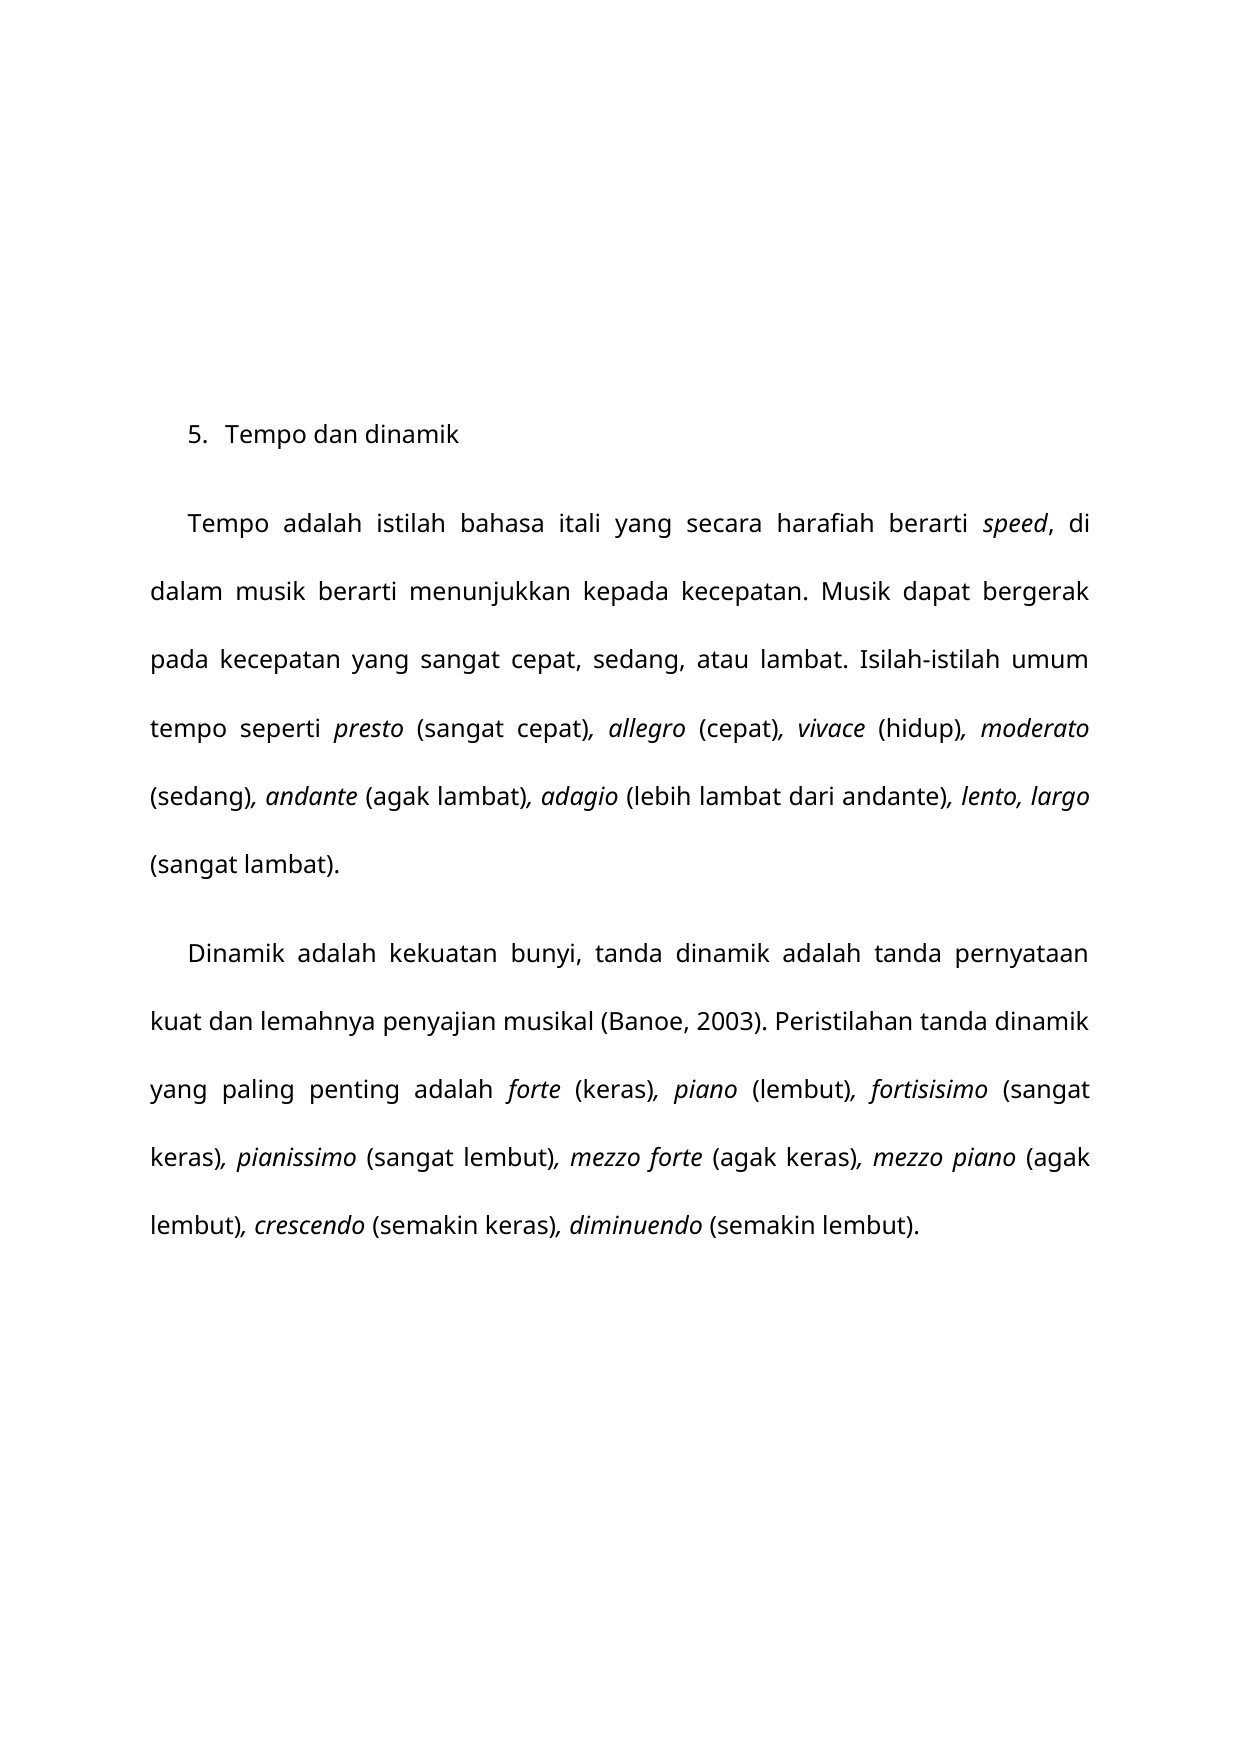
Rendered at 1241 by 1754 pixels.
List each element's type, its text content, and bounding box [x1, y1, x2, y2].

text Dinamik adalah kekuatan bunyi, tanda dinamik adalah tanda pernyataan kuat dan lemahnya penyajian musikal (Banoe, 2003). Peristilahan tanda dinamik yang paling penting adalah forte (keras), piano (lembut), fortisisimo (sangat keras), pianissimo (sangat lembut), mezzo forte (agak keras), mezzo piano (agak lembut), crescendo (semakin keras), diminuendo (semakin lembut). [150, 935, 1090, 1242]
text Tempo adalah istilah bahasa itali yang secara harafiah berarti speed, di dalam musik berarti menunjukkan kepada kecepatan. Musik dapat bergerak pada kecepatan yang sangat cepat, sedang, atau lambat. Isilah-istilah umum tempo seperti presto (sangat cepat), allegro (cepat), vivace (hidup), moderato (sedang), andante (agak lambat), adagio (lebih lambat dari andante), lento, largo (sangat lambat). [150, 506, 1090, 881]
list Tempo dan dinamik [187, 417, 1090, 451]
